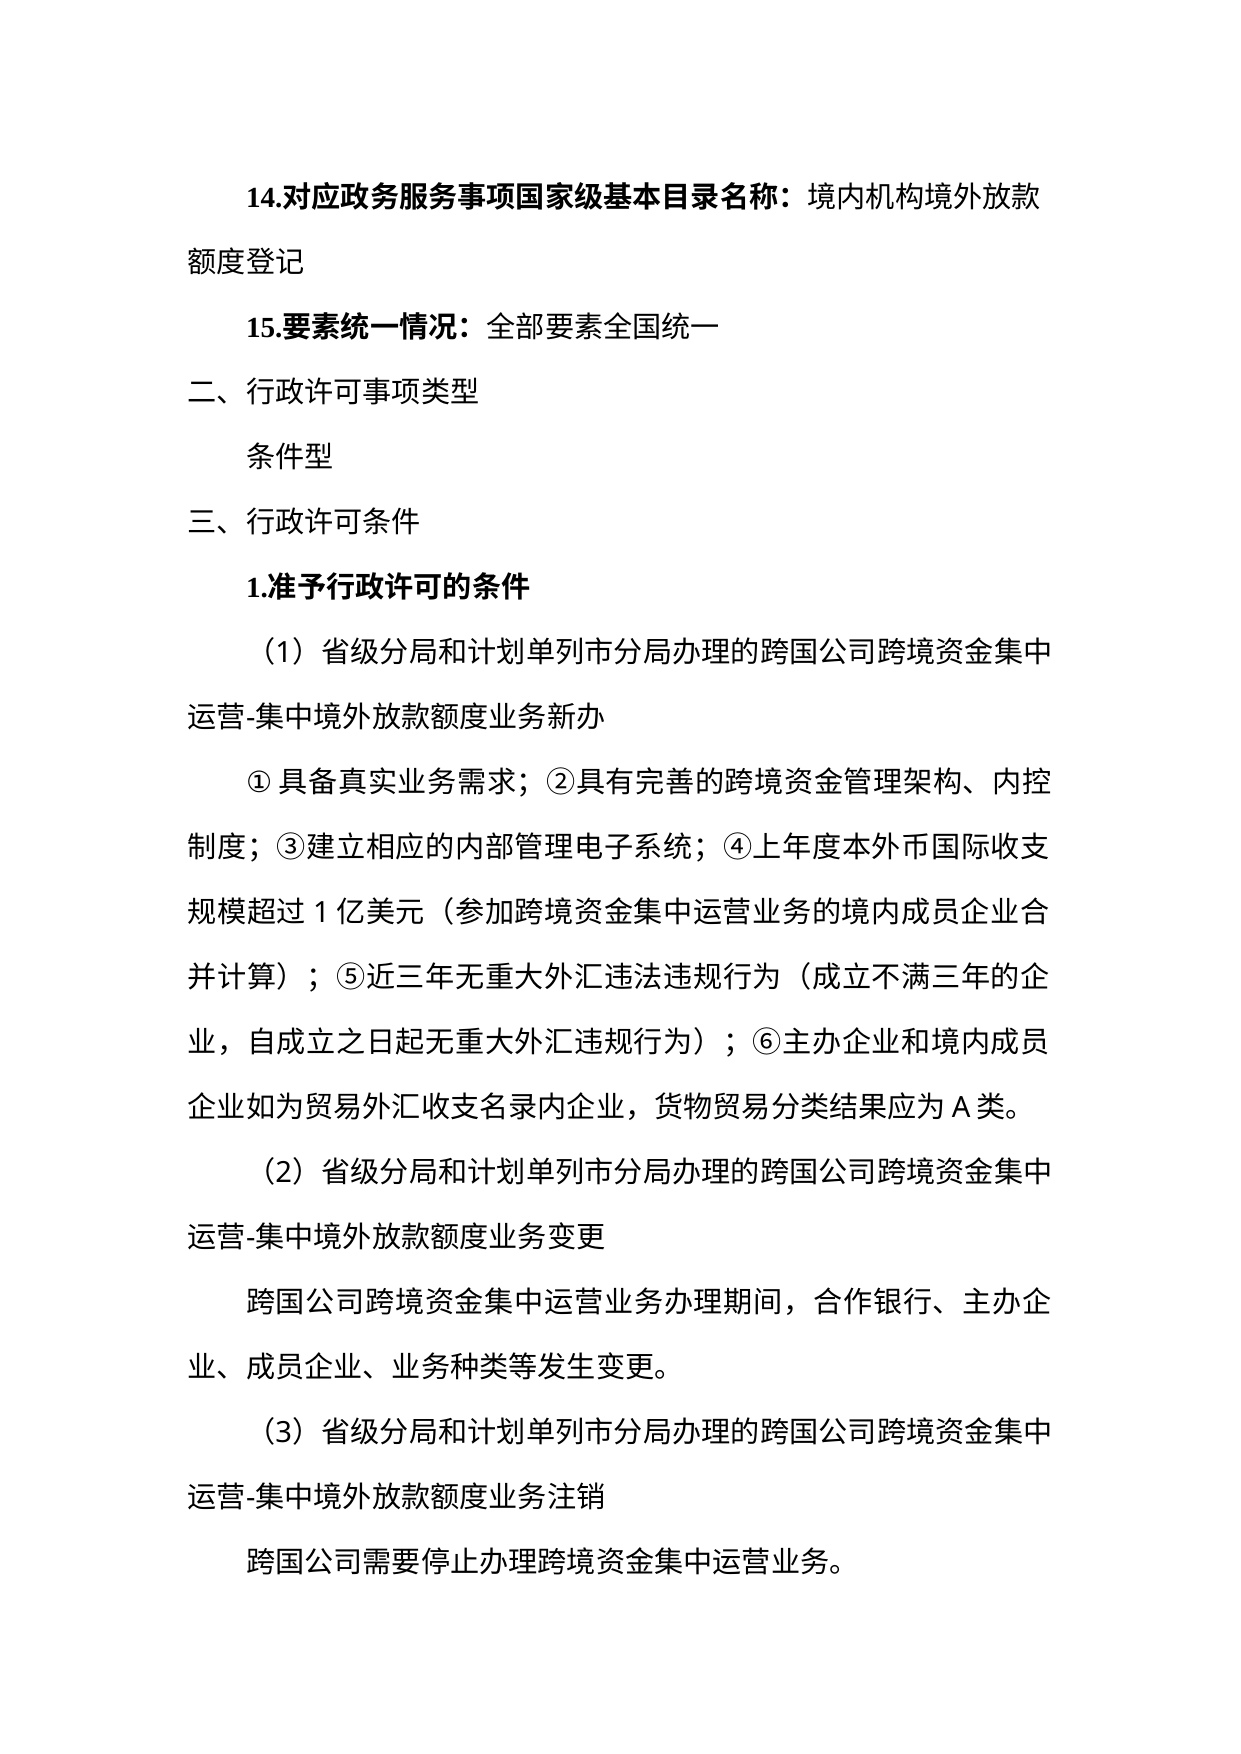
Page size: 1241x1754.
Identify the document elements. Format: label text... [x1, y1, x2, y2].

text 跨国公司需要停止办理跨境资金集中运营业务。 [187, 1527, 1053, 1592]
text 二、行政许可事项类型 [187, 357, 1053, 422]
text （1）省级分局和计划单列市分局办理的跨国公司跨境资金集中运营-集中境外放款额度业务新办 [187, 617, 1053, 747]
text （2）省级分局和计划单列市分局办理的跨国公司跨境资金集中运营-集中境外放款额度业务变更 [187, 1137, 1053, 1267]
text 跨国公司跨境资金集中运营业务办理期间，合作银行、主办企业、成员企业、业务种类等发生变更。 [187, 1267, 1053, 1397]
text 15.要素统一情况：全部要素全国统一 [187, 292, 1053, 357]
text ①具备真实业务需求；②具有完善的跨境资金管理架构、内控制度；③建立相应的内部管理电子系统；④上年度本外币国际收支规模超过1亿美元（参加跨境资金集中运营业务的境内成员企业合并计算）；⑤近三年无重大外汇违法违规行为（成立不满三年的企业，自成立之日起无重大外汇违规行为）；⑥主办企业和境内成员企业如为贸易外汇收支名录内企业，货物贸易分类结果应为A类。 [187, 747, 1053, 1137]
text （3）省级分局和计划单列市分局办理的跨国公司跨境资金集中运营-集中境外放款额度业务注销 [187, 1397, 1053, 1527]
text 三、行政许可条件 [187, 487, 1053, 552]
text 1.准予行政许可的条件 [187, 552, 1053, 617]
text 条件型 [187, 422, 1053, 487]
text 14.对应政务服务事项国家级基本目录名称：境内机构境外放款额度登记 [187, 162, 1053, 292]
